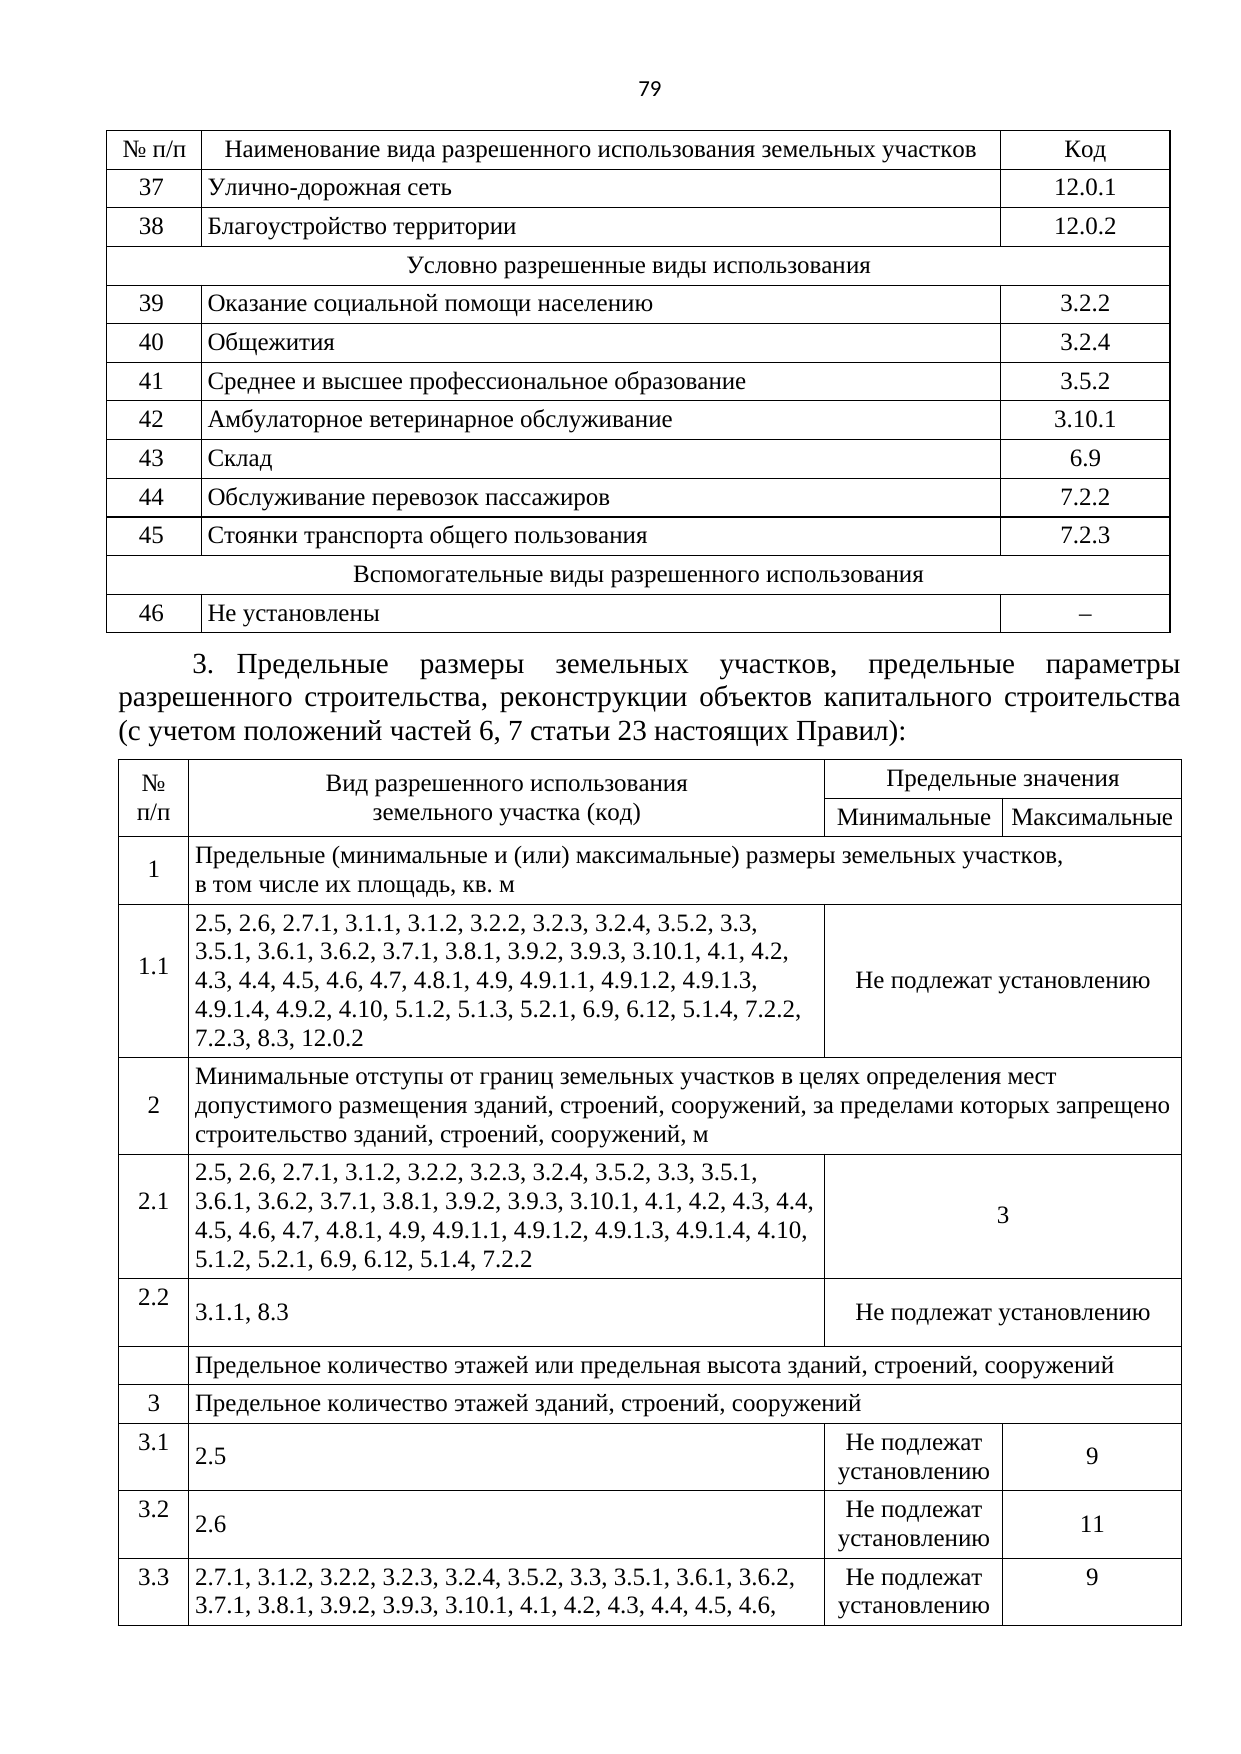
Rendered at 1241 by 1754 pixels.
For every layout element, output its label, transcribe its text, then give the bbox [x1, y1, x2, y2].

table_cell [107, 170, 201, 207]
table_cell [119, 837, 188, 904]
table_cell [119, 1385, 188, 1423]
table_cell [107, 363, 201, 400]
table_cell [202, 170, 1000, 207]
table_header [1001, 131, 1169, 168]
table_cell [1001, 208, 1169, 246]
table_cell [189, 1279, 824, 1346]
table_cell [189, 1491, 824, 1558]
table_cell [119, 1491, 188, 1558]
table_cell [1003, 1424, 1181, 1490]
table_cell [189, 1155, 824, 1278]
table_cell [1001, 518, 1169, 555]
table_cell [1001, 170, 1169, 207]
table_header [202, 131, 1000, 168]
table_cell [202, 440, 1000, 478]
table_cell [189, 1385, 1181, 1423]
list Предельные размеры земельных участков, предельные параметры разрешенного строительства, реконструкции объектов капитального строительства (с учетом положений частей 6, 7 статьи 23 настоящих Правил): [118, 646, 1181, 746]
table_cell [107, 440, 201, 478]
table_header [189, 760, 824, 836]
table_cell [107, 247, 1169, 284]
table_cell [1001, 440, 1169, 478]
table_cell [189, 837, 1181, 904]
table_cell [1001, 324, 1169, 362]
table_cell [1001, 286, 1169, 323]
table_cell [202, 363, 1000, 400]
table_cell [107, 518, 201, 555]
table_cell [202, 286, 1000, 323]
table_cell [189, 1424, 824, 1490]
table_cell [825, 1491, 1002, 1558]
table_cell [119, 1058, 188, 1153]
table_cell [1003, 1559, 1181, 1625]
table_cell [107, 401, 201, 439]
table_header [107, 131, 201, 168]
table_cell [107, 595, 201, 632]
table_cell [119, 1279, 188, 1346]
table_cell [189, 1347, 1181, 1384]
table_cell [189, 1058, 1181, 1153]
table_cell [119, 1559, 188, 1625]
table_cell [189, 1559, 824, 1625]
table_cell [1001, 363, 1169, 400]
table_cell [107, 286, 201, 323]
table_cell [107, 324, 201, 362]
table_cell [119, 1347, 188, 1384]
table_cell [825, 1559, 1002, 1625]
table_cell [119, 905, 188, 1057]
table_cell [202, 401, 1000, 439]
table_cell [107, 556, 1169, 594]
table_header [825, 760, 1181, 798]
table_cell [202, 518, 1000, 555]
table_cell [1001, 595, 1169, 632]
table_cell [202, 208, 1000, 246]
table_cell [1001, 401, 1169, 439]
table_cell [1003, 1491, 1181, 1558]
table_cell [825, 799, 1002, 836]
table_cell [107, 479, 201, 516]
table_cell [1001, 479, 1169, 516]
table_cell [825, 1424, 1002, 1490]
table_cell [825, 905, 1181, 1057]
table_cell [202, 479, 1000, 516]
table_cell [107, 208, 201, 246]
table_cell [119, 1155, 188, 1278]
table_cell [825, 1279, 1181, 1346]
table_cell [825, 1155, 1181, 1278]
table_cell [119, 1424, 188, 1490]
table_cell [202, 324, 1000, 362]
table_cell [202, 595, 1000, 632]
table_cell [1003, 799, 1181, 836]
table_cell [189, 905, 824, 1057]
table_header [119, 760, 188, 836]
